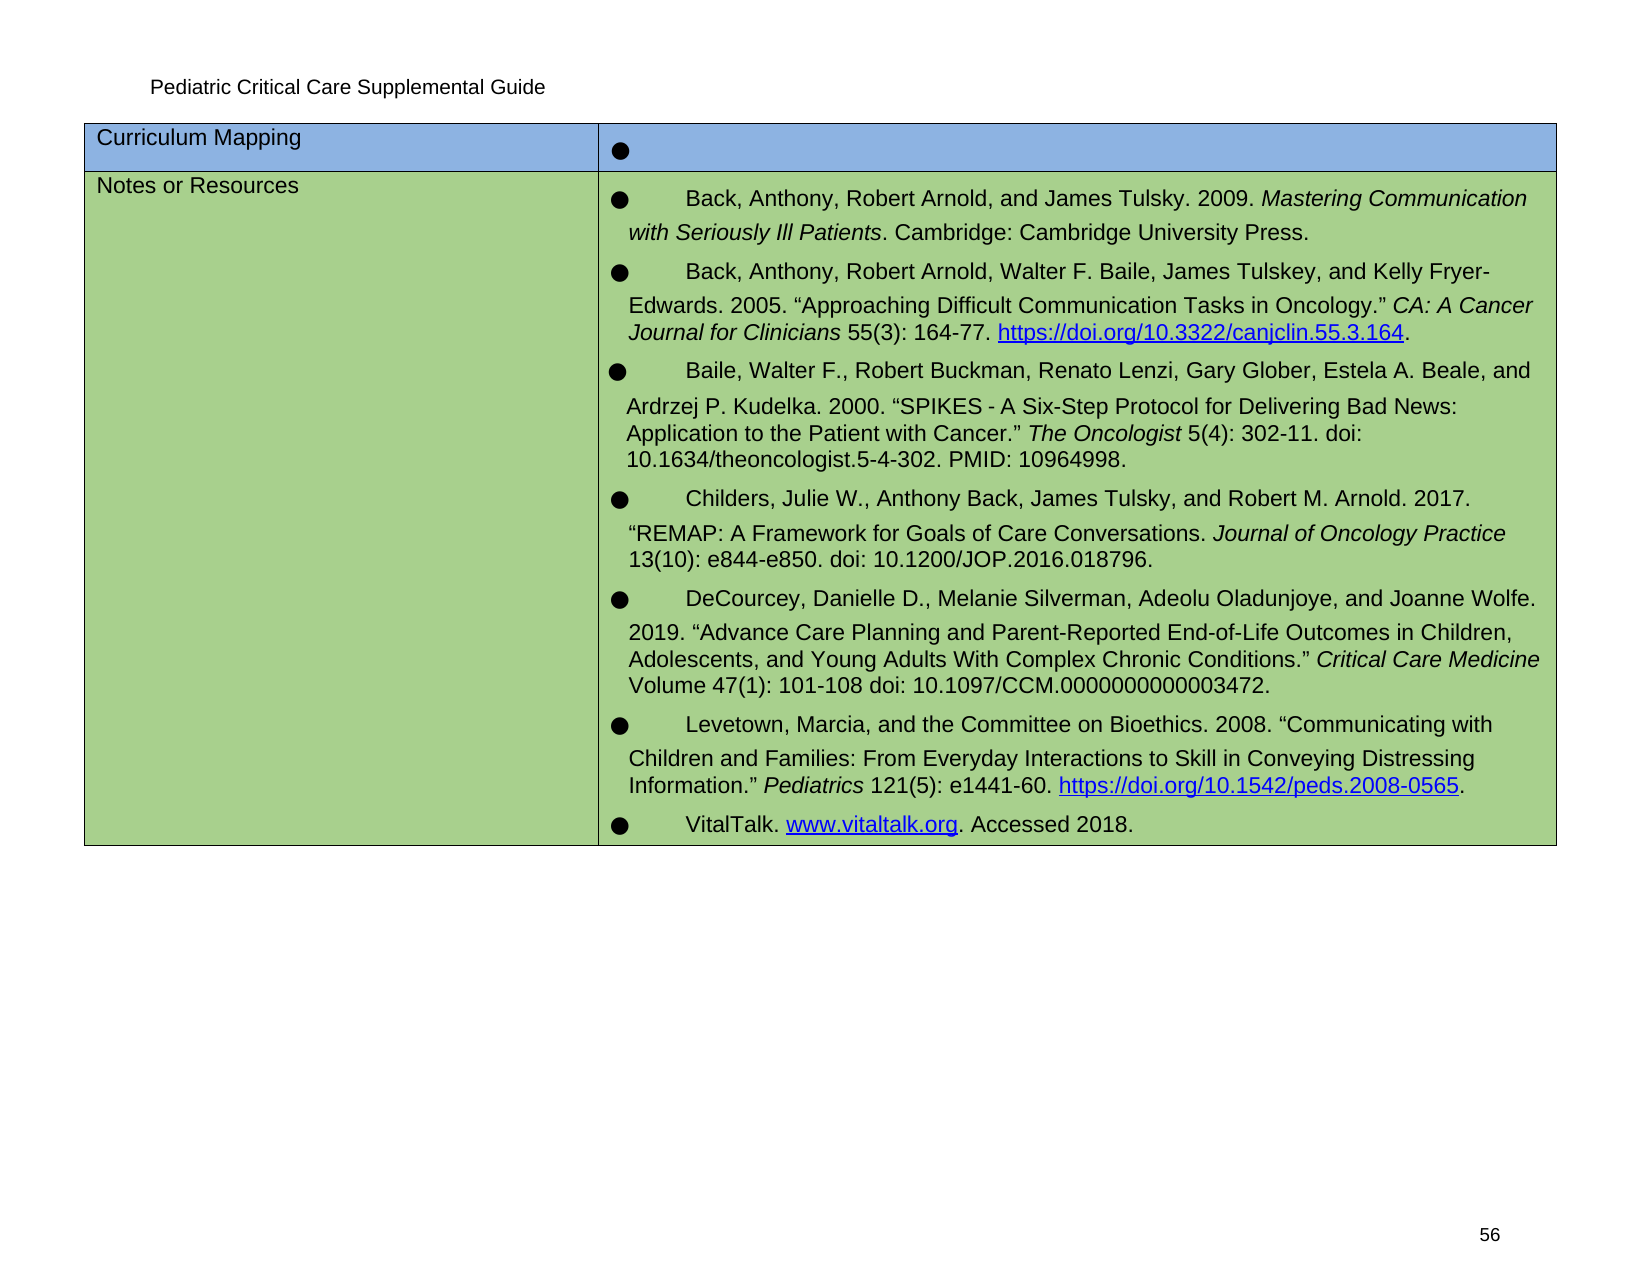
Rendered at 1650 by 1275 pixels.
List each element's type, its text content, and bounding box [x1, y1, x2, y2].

table_cell [599, 124, 1556, 171]
table_cell Notes or Resources [85, 172, 598, 845]
table_cell Curriculum Mapping [85, 124, 598, 171]
table_cell Back, Anthony, Robert Arnold, and James Tulsky. 2009. Mastering Communication with Seriously Ill Patients. Cambridge: Cambridge University Press. Back, Anthony, Robert Arnold, Walter F. Baile, James Tulskey, and Kelly Fryer-Edwards. 2005. “Approaching Difficult Communication Tasks in Oncology.” CA: A Cancer Journal for Clinicians 55(3): 164-77. https://doi.org/10.3322/canjclin.55.3.164. Baile, Walter F., Robert Buckman, Renato Lenzi, Gary Glober, Estela A. Beale, and Ardrzej P. Kudelka. 2000. “SPIKES - A Six-Step Protocol for Delivering Bad News: Application to the Patient with Cancer.” The Oncologist 5(4): 302-11. doi: 10.1634/theoncologist.5-4-302. PMID: 10964998. Childers, Julie W., Anthony Back, James Tulsky, and Robert M. Arnold. 2017. “REMAP: A Framework for Goals of Care Conversations. Journal of Oncology Practice 13(10): e844-e850. doi: 10.1200/JOP.2016.018796. DeCourcey, Danielle D., Melanie Silverman, Adeolu Oladunjoye, and Joanne Wolfe. 2019. “Advance Care Planning and Parent-Reported End-of-Life Outcomes in Children, Adolescents, and Young Adults With Complex Chronic Conditions.” Critical Care Medicine Volume 47(1): 101-108 doi: 10.1097/CCM.0000000000003472. Levetown, Marcia, and the Committee on Bioethics. 2008. “Communicating with Children and Families: From Everyday Interactions to Skill in Conveying Distressing Information.” Pediatrics 121(5): e1441-60. https://doi.org/10.1542/peds.2008-0565. VitalTalk. www.vitaltalk.org. Accessed 2018. [599, 172, 1556, 845]
